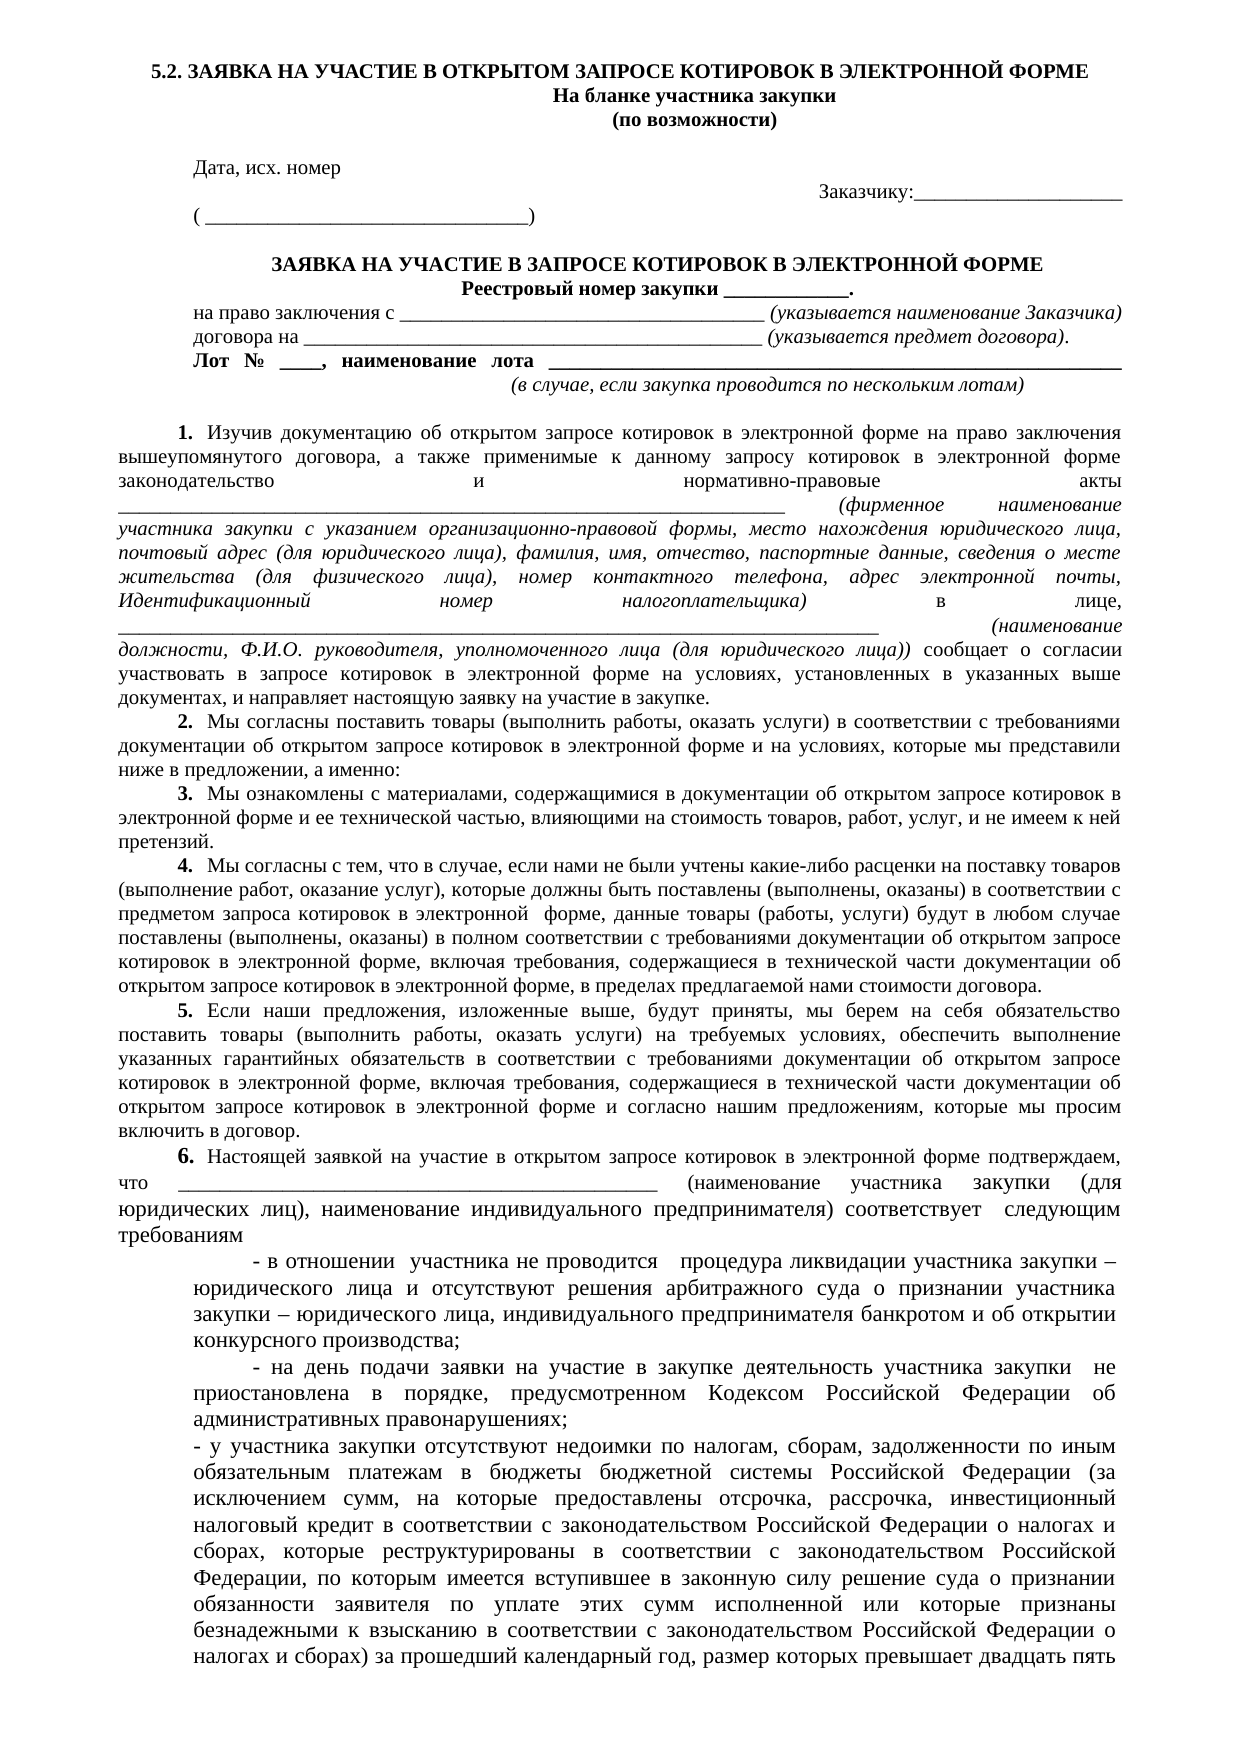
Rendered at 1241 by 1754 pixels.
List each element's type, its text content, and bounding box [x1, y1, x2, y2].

text Лот № ____, наименование лота _______________________________________________________ (в случае, если закупка проводится по нескольким лотам) [193, 348, 1122, 396]
subtitle Мы согласны с тем, что в случае, если нами не были учтены какие-либо расценки на поставку товаров (выполнение работ, оказание услуг), которые должны быть поставлены (выполнены, оказаны) в соответствии с предметом запроса котировок в электронной форме, данные товары (работы, услуги) будут в любом случае поставлены (выполнены, оказаны) в полном соответствии с требованиями документации об открытом запросе котировок в электронной форме, включая требования, содержащиеся в технической части документации об открытом запросе котировок в электронной форме, в пределах предлагаемой нами стоимости договора. [118, 853, 1122, 997]
text на право заключения с ___________________________________ (указывается наименование Заказчика) договора на ____________________________________________ (указывается предмет договора). [193, 300, 1122, 348]
text Дата, исх. номер [193, 155, 1122, 179]
text - на день подачи заявки на участие в закупке деятельность участника закупки не приостановлена в порядке, предусмотренном Кодексом Российской Федерации об административных правонарушениях; [193, 1353, 1117, 1432]
text На бланке участника закупки [193, 83, 1122, 107]
subtitle Если наши предложения, изложенные выше, будут приняты, мы берем на себя обязательство поставить товары (выполнить работы, оказать услуги) на требуемых условиях, обеспечить выполнение указанных гарантийных обязательств в соответствии с требованиями документации об открытом запросе котировок в электронной форме, включая требования, содержащиеся в технической части документации об открытом запросе котировок в электронной форме и согласно нашим предложениям, которые мы просим включить в договор. [118, 997, 1122, 1142]
subtitle 5.2. ЗАЯВКА НА УЧАСТИЕ В ОТКРЫТОМ ЗАПРОСЕ КОТИРОВОК В ЭЛЕКТРОННОЙ ФОРМЕ [118, 59, 1122, 83]
text (по возможности) [193, 107, 1122, 131]
list Мы ознакомлены с материалами, содержащимися в документации об открытом запросе котировок в электронной форме и ее технической частью, влияющими на стоимость товаров, работ, услуг, и не имеем к ней претензий. [118, 781, 1122, 853]
list Изучив документацию об открытом запросе котировок в электронной форме на право заключения вышеупомянутого договора, а также применимые к данному запросу котировок в электронной форме законодательство и нормативно-правовые акты ________________________________________________________________ (фирменное наименование участника закупки с указанием организационно-правовой формы, место нахождения юридического лица, почтовый адрес (для юридического лица), фамилия, имя, отчество, паспортные данные, сведения о месте жительства (для физического лица), номер контактного телефона, адрес электронной почты, Идентификационный номер налогоплательщика) в лице, _________________________________________________________________________ (наименование должности, Ф.И.О. руководителя, уполномоченного лица (для юридического лица)) сообщает о согласии участвовать в запросе котировок в электронной форме на условиях, установленных в указанных выше документах, и направляет настоящую заявку на участие в закупке. [118, 420, 1122, 709]
text ЗАЯВКА НА УЧАСТИЕ В ЗАПРОСЕ КОТИРОВОК В ЭЛЕКТРОННОЙ ФОРМЕ [193, 252, 1122, 276]
text - в отношении участника не проводится процедура ликвидации участника закупки – юридического лица и отсутствуют решения арбитражного суда о признании участника закупки – юридического лица, индивидуального предпринимателя банкротом и об открытии конкурсного производства; [193, 1247, 1117, 1353]
text Реестровый номер закупки ____________. [193, 276, 1122, 300]
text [193, 1432, 1117, 1669]
text ( _______________________________) [193, 203, 1122, 227]
subtitle Настоящей заявкой на участие в открытом запросе котировок в электронной форме подтверждаем, что ______________________________________________ (наименование участника закупки (для юридических лиц), наименование индивидуального предпринимателя) соответствует следующим требованиям [118, 1142, 1122, 1247]
list Мы согласны поставить товары (выполнить работы, оказать услуги) в соответствии с требованиями документации об открытом запросе котировок в электронной форме и на условиях, которые мы представили ниже в предложении, а именно: [118, 709, 1122, 781]
text Заказчику:____________________ [193, 179, 1122, 203]
